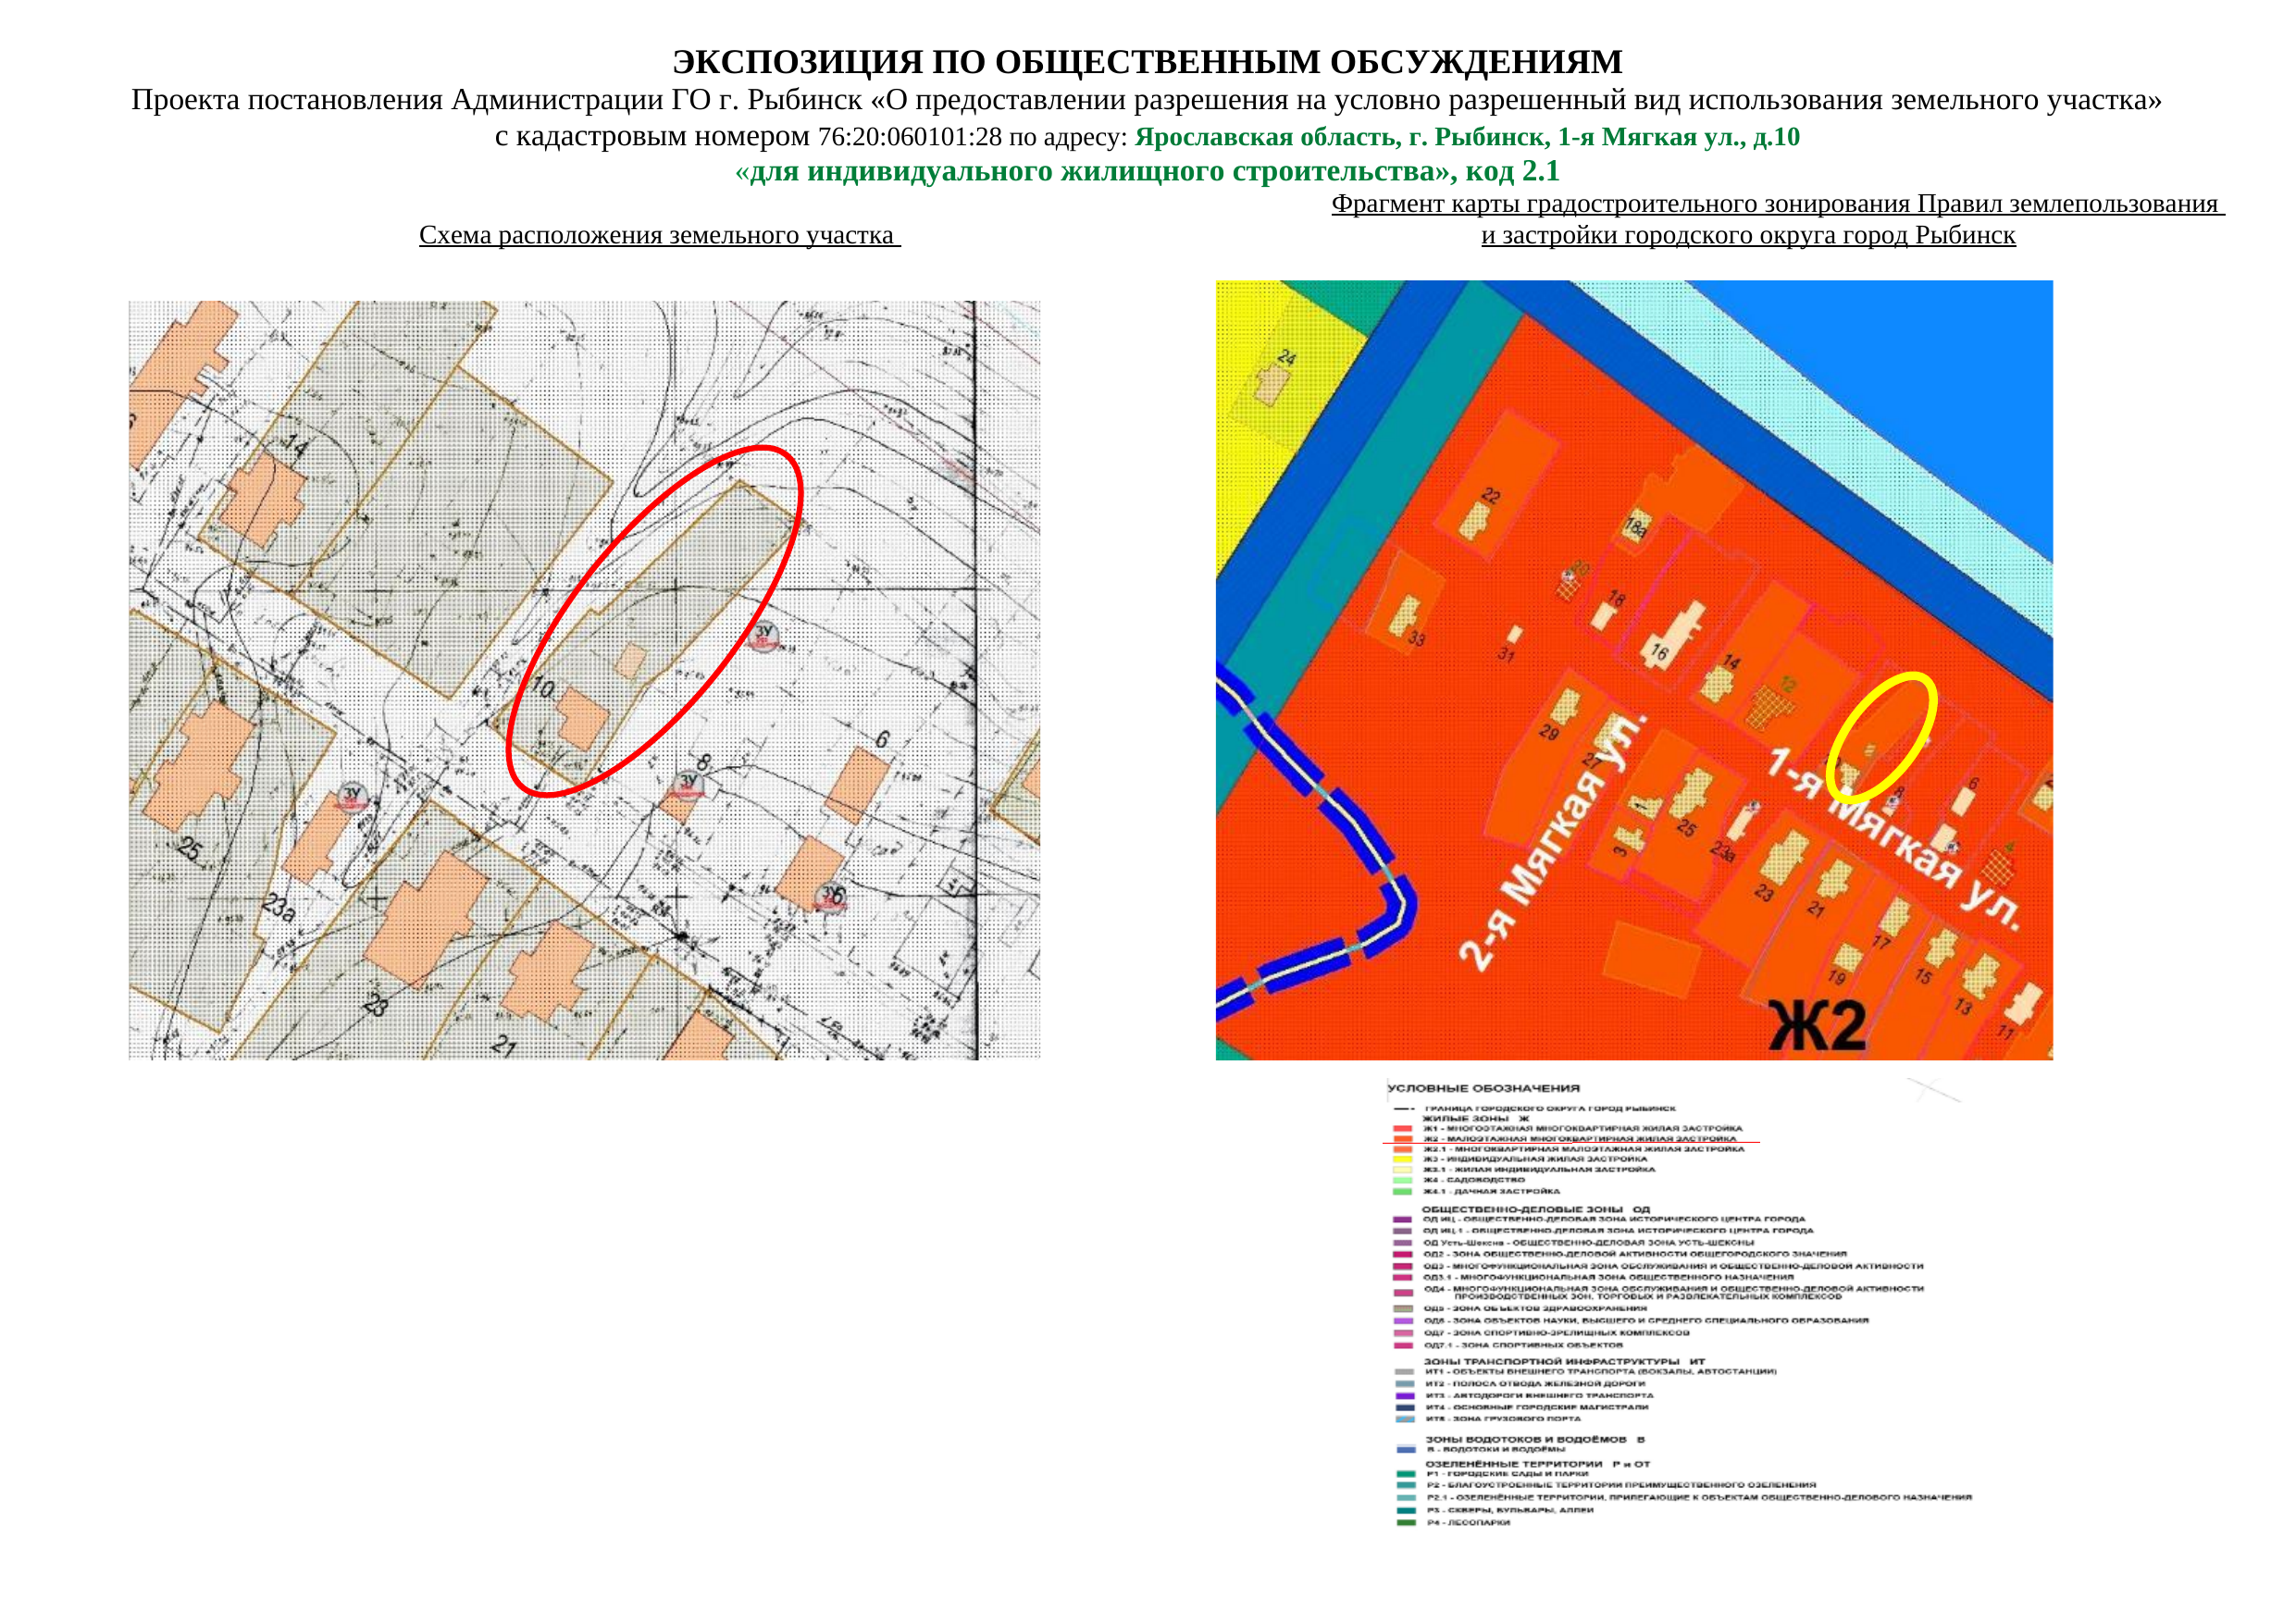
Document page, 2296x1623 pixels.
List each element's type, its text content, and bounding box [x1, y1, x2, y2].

text с кадастровым номером 76:20:060101:28 по адресу: Ярославская область, г. Рыбинск, 1-я Мягкая ул., д.10 [55, 117, 2240, 152]
picture [1377, 1078, 1976, 1531]
picture [1215, 280, 2054, 1060]
text Проекта постановления Администрации ГО г. Рыбинск «О предоставлении разрешения на условно разрешенный вид использования земельного участка» [55, 81, 2240, 117]
text ЭКСПОЗИЦИЯ ПО ОБЩЕСТВЕННЫМ ОБСУЖДЕНИЯМ [55, 41, 2240, 81]
picture [129, 301, 1041, 1060]
text Фрагмент карты градостроительного зонирования Правил землепользования [55, 187, 2240, 218]
text «для индивидуального жилищного строительства», код 2.1 [55, 152, 2240, 187]
text Схема расположения земельного участка и застройки городского округа город Рыбинск [55, 218, 2240, 249]
